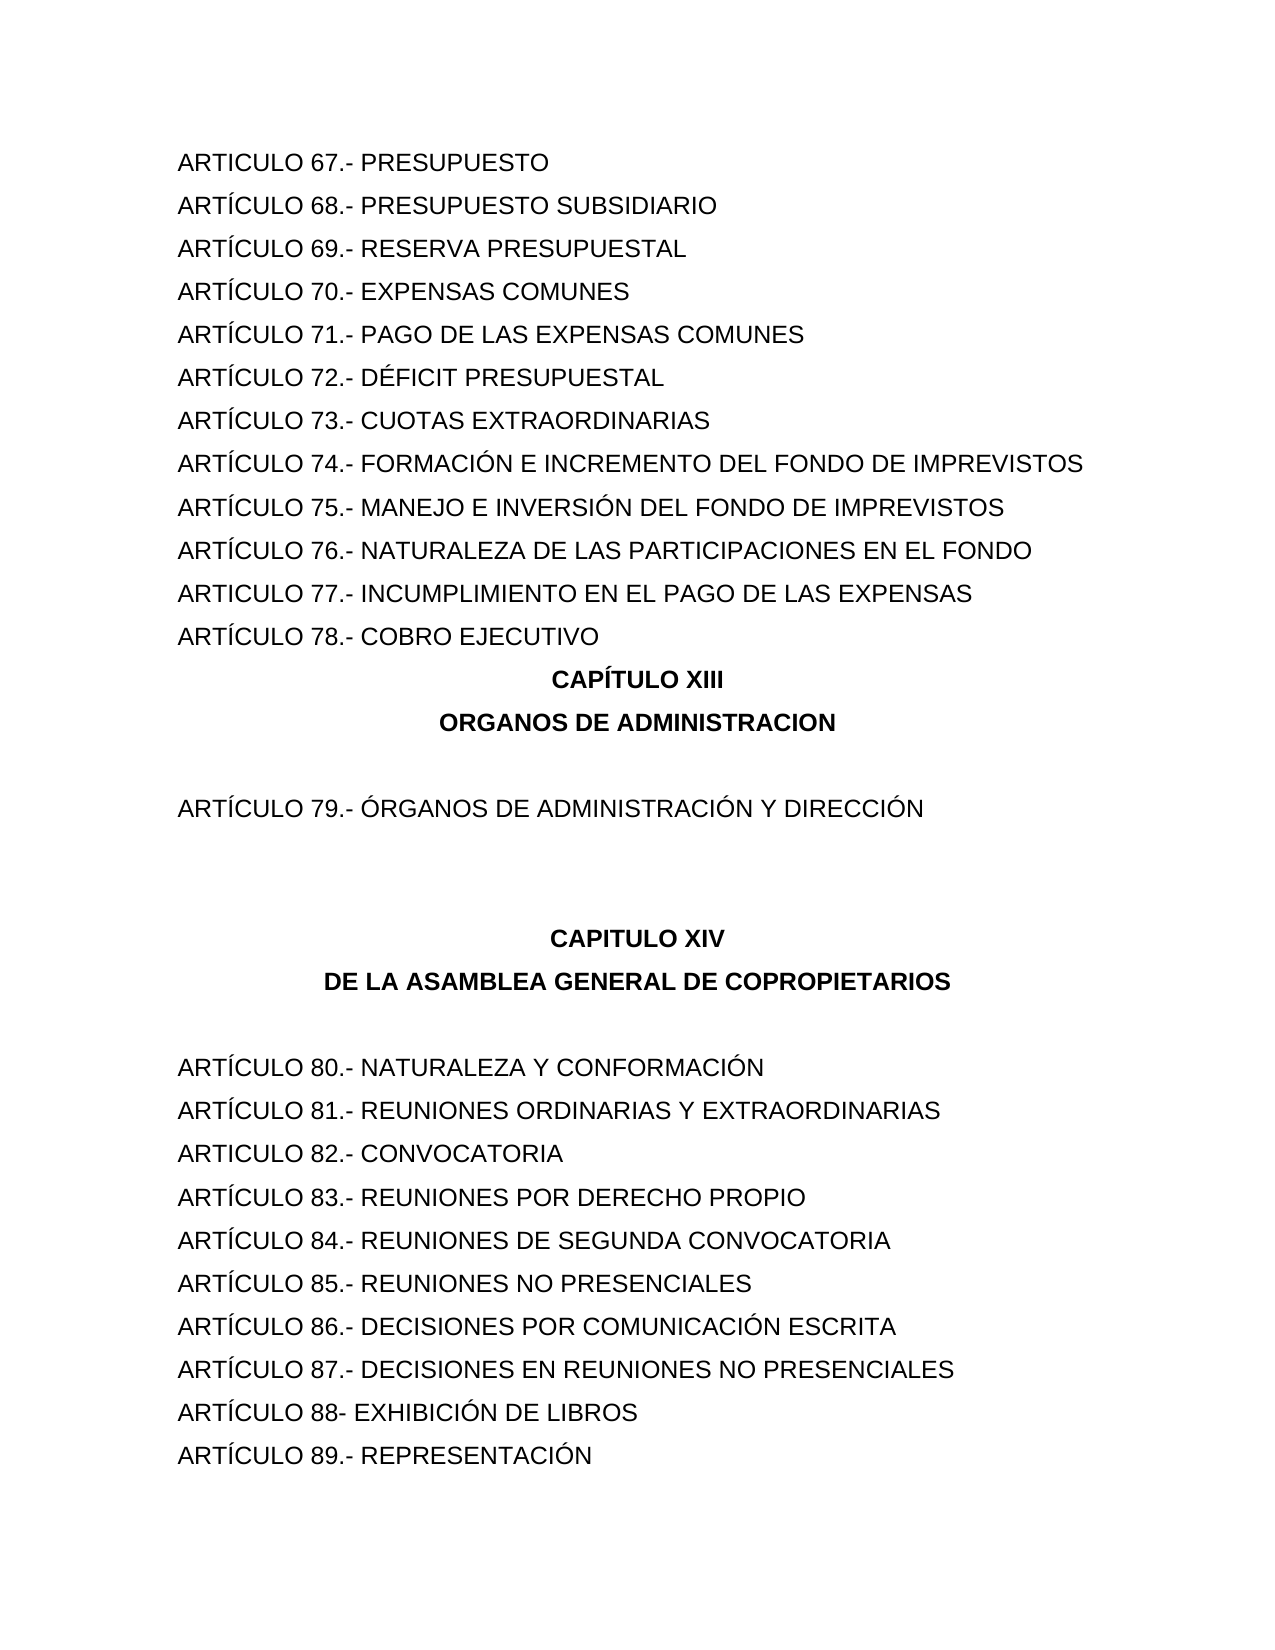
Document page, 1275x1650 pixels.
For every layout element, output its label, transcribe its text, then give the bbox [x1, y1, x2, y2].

text ARTÍCULO 72.- DÉFICIT PRESUPUESTAL [177, 363, 1098, 392]
text ARTÍCULO 69.- RESERVA PRESUPUESTAL [177, 234, 1098, 263]
text ARTÍCULO 79.- ÓRGANOS DE ADMINISTRACIÓN Y DIRECCIÓN [177, 794, 1098, 823]
text ARTICULO 77.- INCUMPLIMIENTO EN EL PAGO DE LAS EXPENSAS [177, 579, 1098, 608]
text ARTÍCULO 86.- DECISIONES POR COMUNICACIÓN ESCRITA [177, 1312, 1098, 1341]
text ARTÍCULO 89.- REPRESENTACIÓN [177, 1441, 1098, 1470]
text ORGANOS DE ADMINISTRACION [177, 708, 1098, 737]
text ARTÍCULO 84.- REUNIONES DE SEGUNDA CONVOCATORIA [177, 1226, 1098, 1254]
text ARTÍCULO 70.- EXPENSAS COMUNES [177, 277, 1098, 306]
text ARTÍCULO 73.- CUOTAS EXTRAORDINARIAS [177, 406, 1098, 435]
text ARTÍCULO 85.- REUNIONES NO PRESENCIALES [177, 1269, 1098, 1298]
text ARTICULO 82.- CONVOCATORIA [177, 1139, 1098, 1168]
text ARTÍCULO 81.- REUNIONES ORDINARIAS Y EXTRAORDINARIAS [177, 1096, 1098, 1125]
text ARTÍCULO 80.- NATURALEZA Y CONFORMACIÓN [177, 1053, 1098, 1082]
text CAPITULO XIV [177, 924, 1098, 953]
text ARTÍCULO 71.- PAGO DE LAS EXPENSAS COMUNES [177, 320, 1098, 349]
text ARTÍCULO 87.- DECISIONES EN REUNIONES NO PRESENCIALES [177, 1355, 1098, 1384]
text ARTÍCULO 74.- FORMACIÓN E INCREMENTO DEL FONDO DE IMPREVISTOS [177, 449, 1098, 478]
text DE LA ASAMBLEA GENERAL DE COPROPIETARIOS [177, 967, 1098, 996]
text ARTÍCULO 78.- COBRO EJECUTIVO [177, 622, 1098, 651]
text ARTICULO 67.- PRESUPUESTO [177, 148, 1098, 176]
text ARTÍCULO 75.- MANEJO E INVERSIÓN DEL FONDO DE IMPREVISTOS [177, 493, 1098, 521]
text ARTÍCULO 76.- NATURALEZA DE LAS PARTICIPACIONES EN EL FONDO [177, 536, 1098, 564]
text CAPÍTULO XIII [177, 665, 1098, 694]
text ARTÍCULO 68.- PRESUPUESTO SUBSIDIARIO [177, 191, 1098, 219]
text ARTÍCULO 88- EXHIBICIÓN DE LIBROS [177, 1398, 1098, 1427]
text ARTÍCULO 83.- REUNIONES POR DERECHO PROPIO [177, 1183, 1098, 1211]
